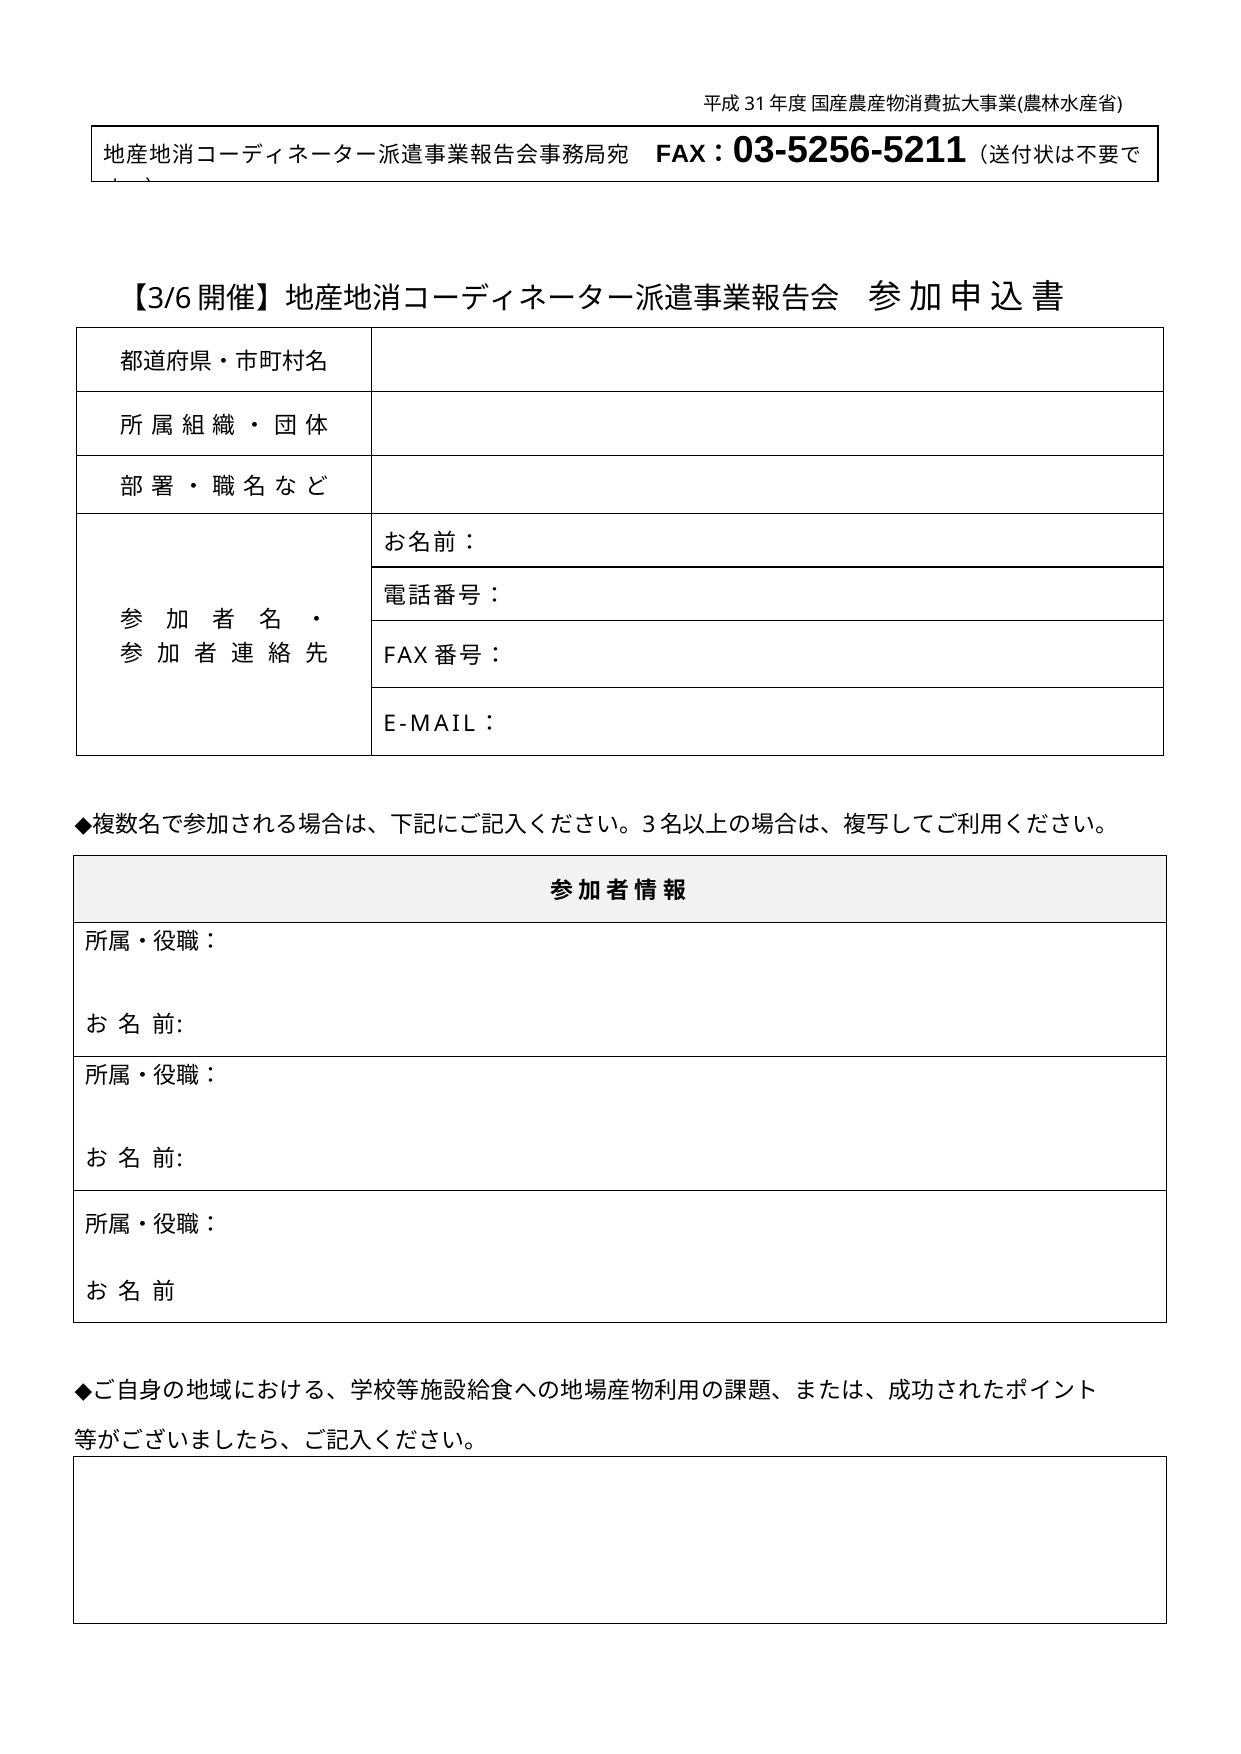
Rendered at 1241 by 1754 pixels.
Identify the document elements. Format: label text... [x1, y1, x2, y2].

table_cell 参加者名・ 参加者連絡先 [77, 514, 371, 754]
table_cell 電話番号： [372, 568, 1163, 619]
table_cell 所属・役職： お名前: [74, 923, 1166, 1056]
table_cell 所属・役職： お名前: [74, 1057, 1166, 1190]
table_header 都道府県・市町村名 [77, 328, 371, 391]
table_header [74, 1457, 1166, 1623]
table_cell E-MAIL： [372, 688, 1163, 754]
table_cell [372, 456, 1163, 513]
table_cell FAX番号： [372, 621, 1163, 687]
table_cell 所属・役職： お名前 [74, 1191, 1166, 1322]
table_cell [372, 392, 1163, 454]
table_cell お名前： [372, 514, 1163, 566]
table_header [372, 328, 1163, 391]
text 【3/6開催】地産地消コーディネーター派遣事業報告会 参 加 申 込 書 [118, 260, 1122, 327]
table_header 参 加 者 情 報 [74, 856, 1166, 922]
table_cell 所属組織・団体 [77, 392, 371, 454]
text ◆ご自身の地域における、学校等施設給食への地場産物利用の課題、または、成功されたポイント等がございましたら、ご記入ください。 [74, 1356, 1100, 1456]
text ◆複数名で参加される場合は、下記にご記入ください。3名以上の場合は、複写してご利用ください。 [74, 789, 1104, 855]
table_cell 部署・職名など [77, 456, 371, 513]
